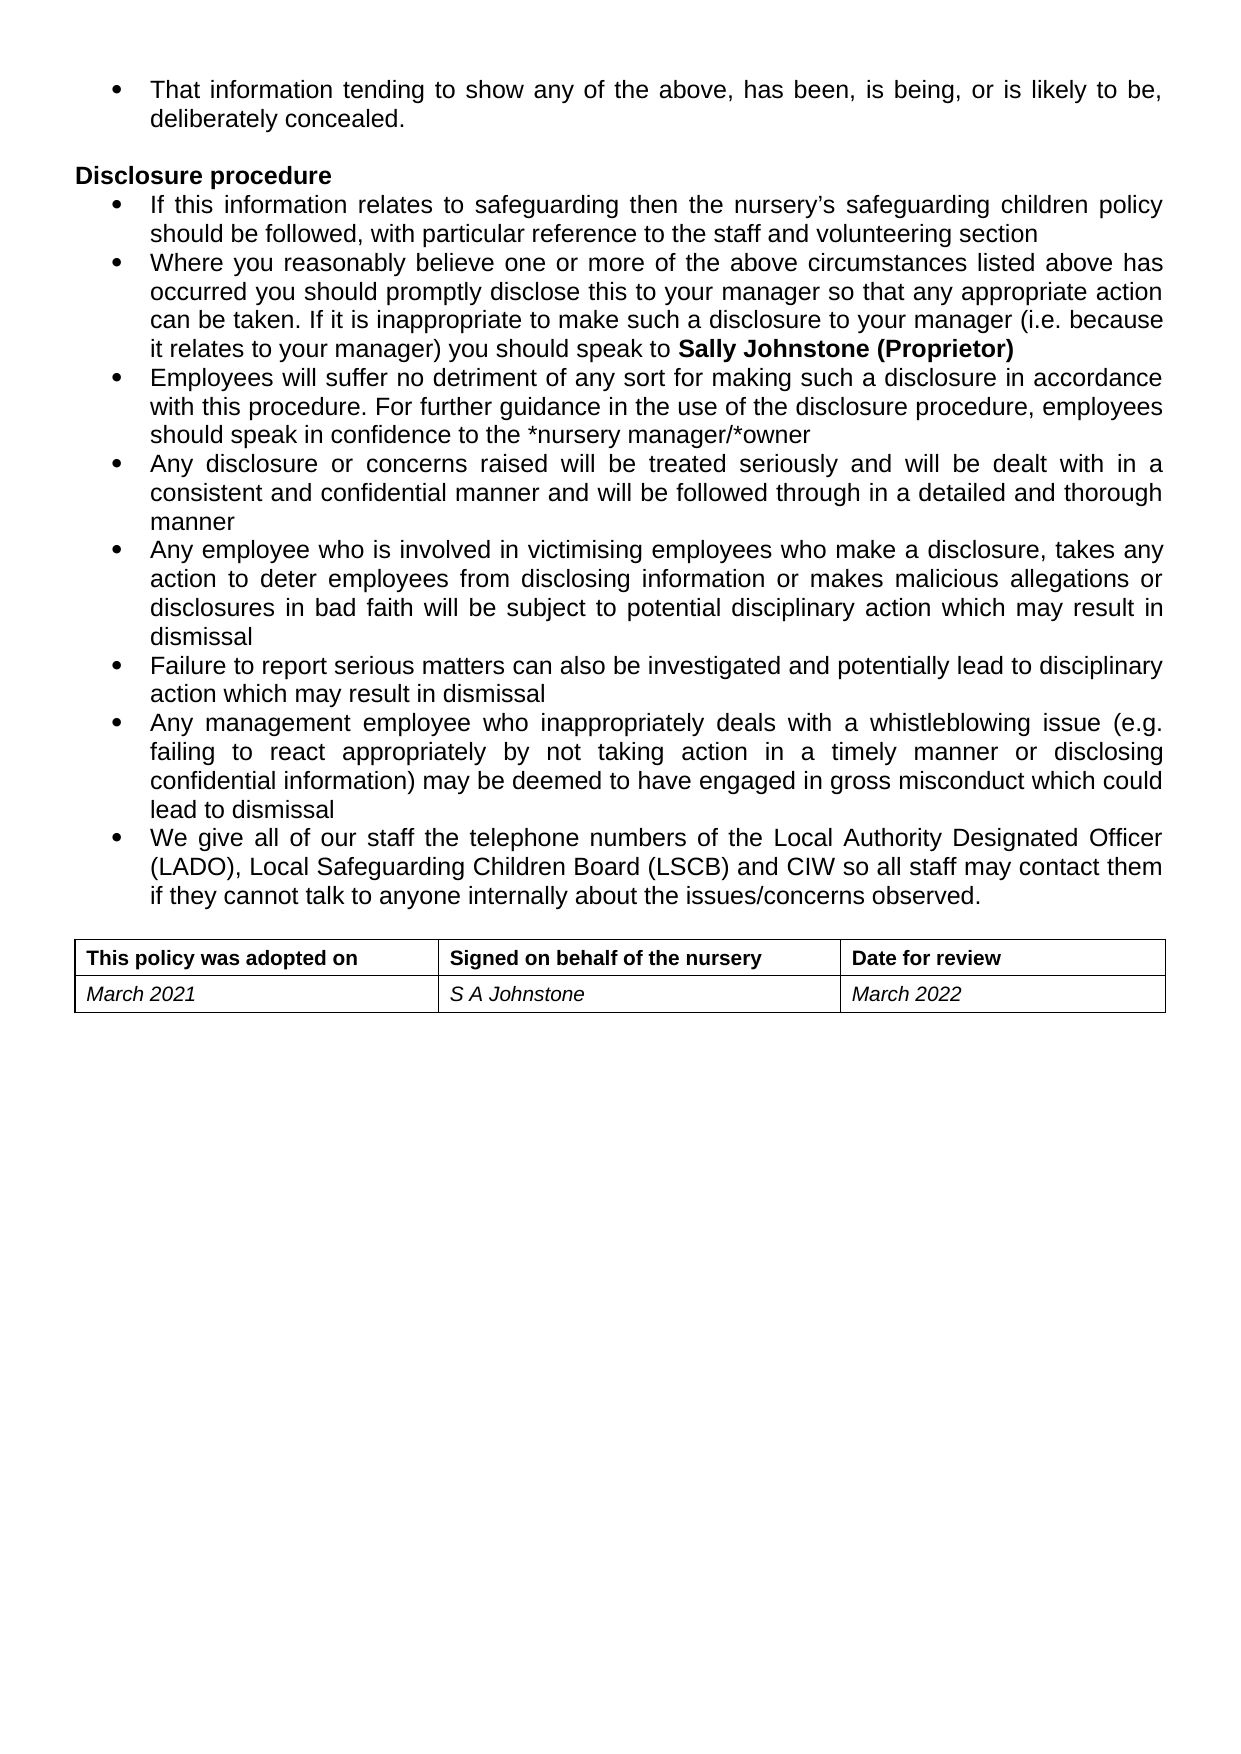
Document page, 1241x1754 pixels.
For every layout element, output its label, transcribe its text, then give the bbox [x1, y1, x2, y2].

list Failure to report serious matters can also be investigated and potentially lead to disciplinary action which may result in dismissal [112, 651, 1165, 708]
list We give all of our staff the telephone numbers of the Local Authority Designated Officer (LADO), Local Safeguarding Children Board (LSCB) and CIW so all staff may contact them if they cannot talk to anyone internally about the issues/concerns observed. [112, 823, 1165, 910]
list If this information relates to safeguarding then the nursery’s safeguarding children policy should be followed, with particular reference to the staff and volunteering section [112, 190, 1165, 248]
table_cell March 2022 [841, 976, 1165, 1012]
list Employees will suffer no detriment of any sort for making such a disclosure in accordance with this procedure. For further guidance in the use of the disclosure procedure, employees should speak in confidence to the *nursery manager/*owner [112, 363, 1165, 449]
table_cell March 2021 [76, 976, 438, 1012]
list Any employee who is involved in victimising employees who make a disclosure, takes any action to deter employees from disclosing information or makes malicious allegations or disclosures in bad faith will be subject to potential disciplinary action which may result in dismissal [112, 536, 1165, 651]
table_header Signed on behalf of the nursery [439, 940, 840, 975]
list That information tending to show any of the above, has been, is being, or is likely to be, deliberately concealed. [112, 75, 1165, 133]
list Where you reasonably believe one or more of the above circumstances listed above has occurred you should promptly disclose this to your manager so that any appropriate action can be taken. If it is inappropriate to make such a disclosure to your manager (i.e. because it relates to your manager) you should speak to Sally Johnstone (Proprietor) [112, 248, 1165, 363]
list Any disclosure or concerns raised will be treated seriously and will be dealt with in a consistent and confidential manner and will be followed through in a detailed and thorough manner [112, 449, 1165, 536]
table_header This policy was adopted on [76, 940, 438, 975]
table_cell S A Johnstone [439, 976, 840, 1012]
list Any management employee who inappropriately deals with a whistleblowing issue (e.g. failing to react appropriately by not taking action in a timely manner or disclosing confidential information) may be deemed to have engaged in gross misconduct which could lead to dismissal [112, 708, 1165, 823]
table_header Date for review [841, 940, 1165, 975]
text Disclosure procedure [75, 161, 1165, 190]
